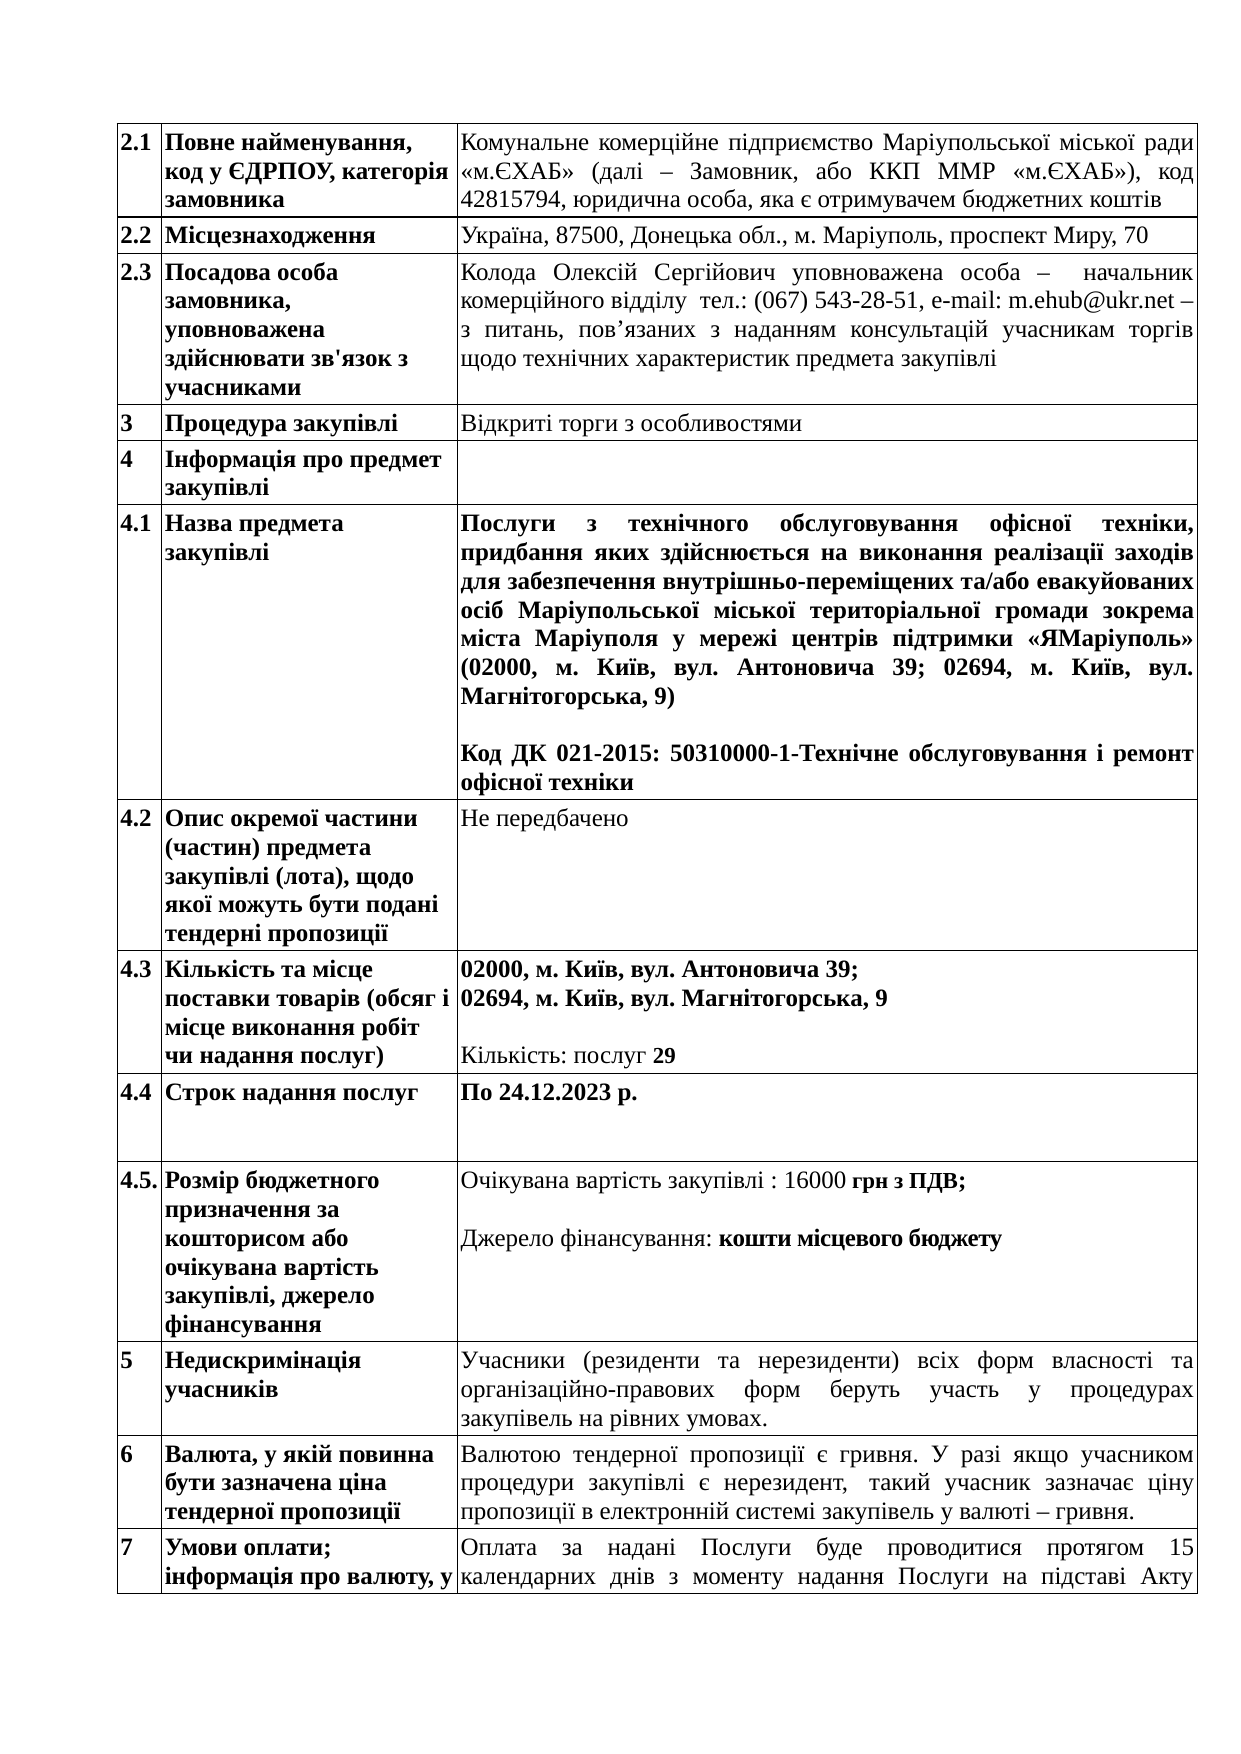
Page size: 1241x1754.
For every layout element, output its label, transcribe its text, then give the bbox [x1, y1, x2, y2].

table_cell Україна, 87500, Донецька обл., м. Маріуполь, проспект Миру, 70 [458, 218, 1197, 252]
table_cell Учасники (резиденти та нерезиденти) всіх форм власності та організаційно-правових форм беруть участь у процедурах закупівель на рівних умовах. [458, 1342, 1197, 1434]
table_cell Послуги з технічного обслуговування офісної техніки, придбання яких здійснюється на виконання реалізації заходів для забезпечення внутрішньо-переміщених та/або евакуйованих осіб Маріупольської міської територіальної громади зокрема міста Маріуполя у мережі центрів підтримки «ЯМаріуполь» (02000, м. Київ, вул. Антоновича 39; 02694, м. Київ, вул. Магнітогорська, 9) Код ДК 021-2015: 50310000-1-Технічне обслуговування і ремонт офісної техніки [458, 505, 1197, 799]
table_cell Місцезнаходження [162, 218, 457, 252]
table_cell 4.1 [118, 505, 161, 799]
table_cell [458, 1529, 1197, 1593]
table_cell 2.3 [118, 254, 161, 403]
table_cell Процедура закупівлі [162, 405, 457, 439]
table_cell Валютою тендерної пропозиції є гривня. У разі якщо учасником процедури закупівлі є нерезидент, такий учасник зазначає ціну пропозиції в електронній системі закупівель у валюті – гривня. [458, 1436, 1197, 1528]
table_cell 2.1 [118, 124, 161, 216]
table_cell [162, 1529, 457, 1593]
table_cell Повне найменування, код у ЄДРПОУ, категорія замовника [162, 124, 457, 216]
table_cell Кількість та місце поставки товарів (обсяг і місце виконання робіт чи надання послуг) [162, 951, 457, 1072]
table_cell [458, 441, 1197, 504]
table_cell Очікувана вартість закупівлі : 16000 грн з ПДВ; Джерело фінансування: кошти місцевого бюджету [458, 1162, 1197, 1341]
table_cell По 24.12.2023 р. [458, 1074, 1197, 1161]
table_cell 4.3 [118, 951, 161, 1072]
table_cell Строк надання послуг [162, 1074, 457, 1161]
table_cell Відкриті торги з особливостями [458, 405, 1197, 439]
table_cell 2.2 [118, 218, 161, 252]
table_cell 3 [118, 405, 161, 439]
table_cell Інформація про предмет закупівлі [162, 441, 457, 504]
table_cell Недискримінація учасників [162, 1342, 457, 1434]
table_cell Комунальне комерційне підприємство Маріупольської міської ради «м.ЄХАБ» (далі – Замовник, або ККП ММР «м.ЄХАБ»), код 42815794, юридична особа, яка є отримувачем бюджетних коштів [458, 124, 1197, 216]
table_cell Колода Олексій Сергійович уповноважена особа – начальник комерційного відділу тел.: (067) 543-28-51, e-mail: m.ehub@ukr.net – з питань, пов’язаних з наданням консультацій учасникам торгів щодо технічних характеристик предмета закупівлі [458, 254, 1197, 403]
table_cell 4.5. [118, 1162, 161, 1341]
table_cell Валюта, у якій повинна бути зазначена ціна тендерної пропозиції [162, 1436, 457, 1528]
table_cell 7 [118, 1529, 161, 1593]
table_cell 4 [118, 441, 161, 504]
table_cell Опис окремої частини (частин) предмета закупівлі (лота), щодо якої можуть бути подані тендерні пропозиції [162, 800, 457, 950]
table_cell Назва предмета закупівлі [162, 505, 457, 799]
table_cell 5 [118, 1342, 161, 1434]
table_cell Не передбачено [458, 800, 1197, 950]
table_cell 6 [118, 1436, 161, 1528]
table_cell Посадова особа замовника, уповноважена здійснювати зв'язок з учасниками [162, 254, 457, 403]
table_cell Розмір бюджетного призначення за кошторисом або очікувана вартість закупівлі, джерело фінансування [162, 1162, 457, 1341]
table_cell 4.4 [118, 1074, 161, 1161]
table_cell 4.2 [118, 800, 161, 950]
table_cell 02000, м. Київ, вул. Антоновича 39; 02694, м. Київ, вул. Магнітогорська, 9 Кількість: послуг 29 [458, 951, 1197, 1072]
